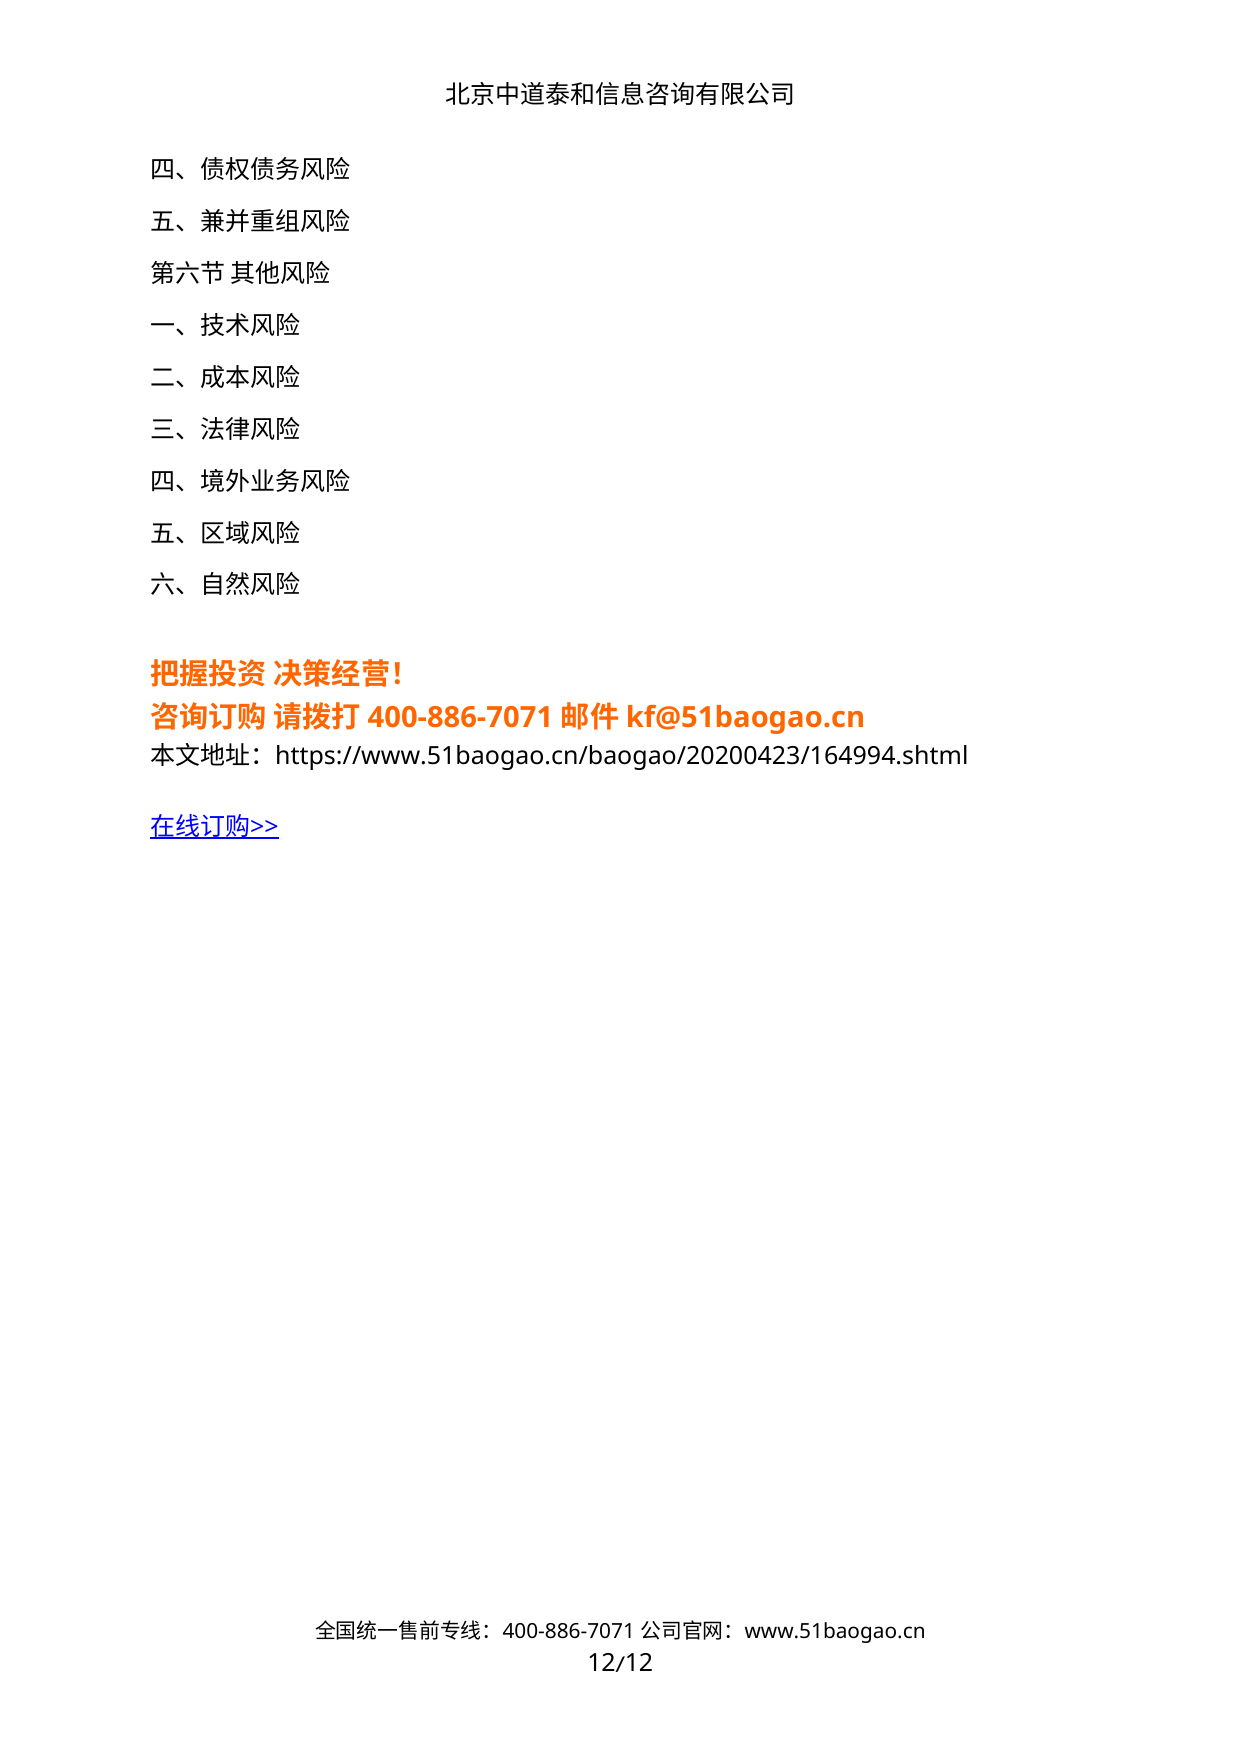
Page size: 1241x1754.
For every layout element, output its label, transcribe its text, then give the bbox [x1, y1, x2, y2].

text 在线订购>> [150, 772, 1090, 842]
text 四、境外业务风险 [150, 461, 1090, 497]
text 二、成本风险 [150, 357, 1090, 394]
text 把握投资 决策经营！咨询订购 请拨打 400-886-7071 邮件 kf@51baogao.cn本文地址：https://www.51baogao.cn/baogao/20200423/164994.shtml [150, 617, 1090, 772]
text 三、法律风险 [150, 409, 1090, 446]
text 六、自然风险 [150, 565, 1090, 601]
text 五、兼并重组风险 [150, 202, 1090, 238]
text 一、技术风险 [150, 306, 1090, 342]
text 四、债权债务风险 [150, 150, 1090, 186]
text 五、区域风险 [150, 513, 1090, 549]
text 第六节 其他风险 [150, 254, 1090, 290]
